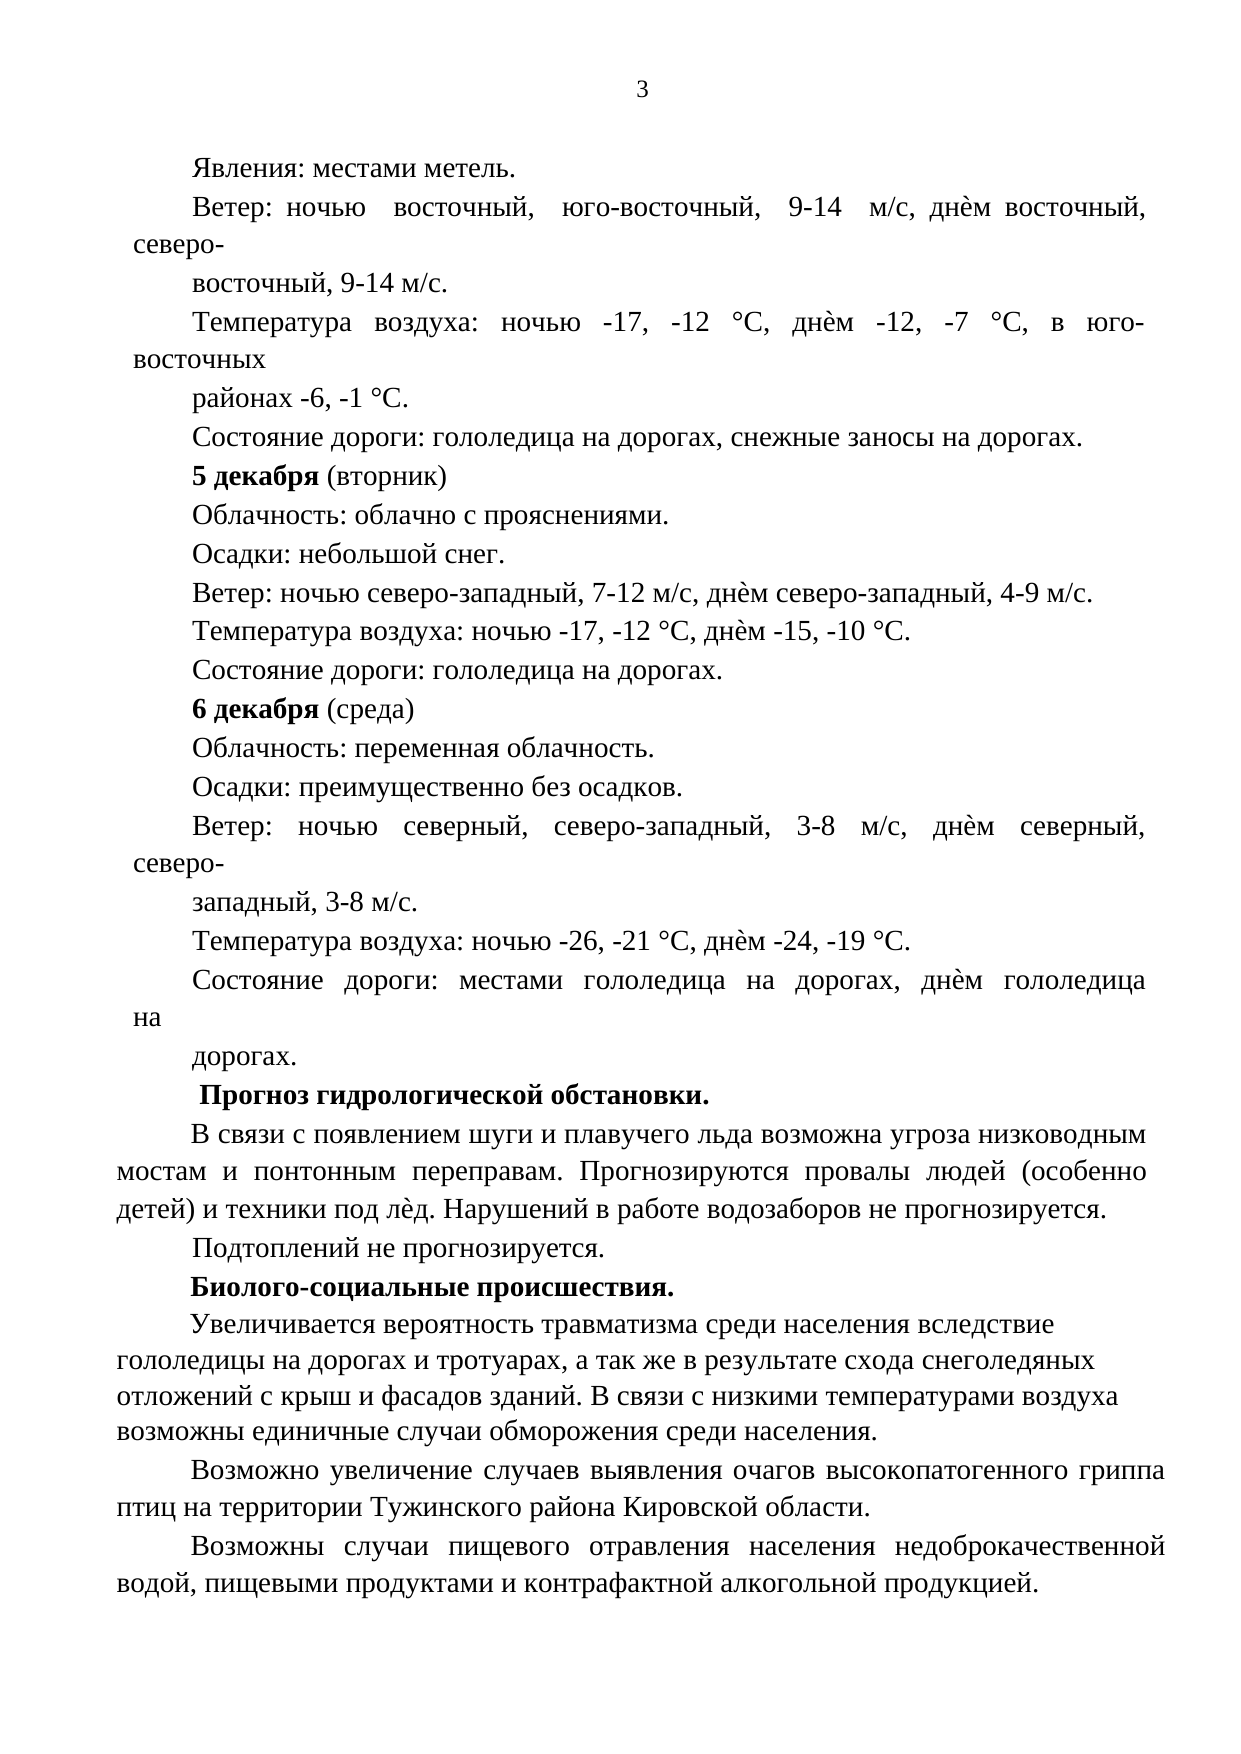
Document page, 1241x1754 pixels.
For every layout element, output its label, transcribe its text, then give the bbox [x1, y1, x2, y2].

text Осадки: небольшой снег. [133, 536, 1147, 569]
text Возможно увеличение случаев выявления очагов высокопатогенного гриппа птиц на территории Тужинского района Кировской области. [116, 1452, 1166, 1523]
text дорогах. [133, 1038, 1147, 1072]
text Состояние дороги: гололедица на дорогах. [133, 652, 1147, 686]
text Биолого-социальные происшествия. [190, 1269, 1166, 1302]
text Температура воздуха: ночью -17, -12 °C, днѐм -12, -7 °C, в юго-восточных [133, 304, 1147, 375]
text Подтоплений не прогнозируется. [192, 1230, 1166, 1263]
text западный, 3-8 м/с. [133, 884, 1147, 918]
text 6 декабря (среда) [133, 691, 1147, 725]
text Ветер: ночью восточный, юго-восточный, 9-14 м/с, днѐм восточный, северо- [133, 189, 1147, 260]
text восточный, 9-14 м/с. [133, 265, 1147, 299]
text Увеличивается вероятность травматизма среди населения вследствие гололедицы на дорогах и тротуарах, а так же в результате схода снеголедяных отложений с крыш и фасадов зданий. В связи с низкими температурами воздуха возможны единичные случаи обморожения среди населения. [116, 1307, 1166, 1447]
text Ветер: ночью северо-западный, 7-12 м/с, днѐм северо-западный, 4-9 м/с. [133, 575, 1147, 608]
text районах -6, -1 °C. [133, 380, 1147, 414]
text Явления: местами метель. [133, 150, 1147, 183]
text Состояние дороги: гололедица на дорогах, снежные заносы на дорогах. [133, 419, 1147, 453]
text Прогноз гидрологической обстановки. [133, 1077, 1147, 1111]
text Ветер: ночью северный, северо-западный, 3-8 м/с, днѐм северный, северо- [133, 808, 1147, 879]
text Облачность: переменная облачность. [133, 730, 1147, 764]
text 5 декабря (вторник) [133, 458, 1147, 492]
text Облачность: облачно с прояснениями. [133, 497, 1147, 531]
text В связи с появлением шуги и плавучего льда возможна угроза низководным мостам и понтонным переправам. Прогнозируются провалы людей (особенно детей) и техники под лѐд. Нарушений в работе водозаборов не прогнозируется. [116, 1116, 1147, 1224]
text Состояние дороги: местами гололедица на дорогах, днѐм гололедица на [133, 962, 1147, 1033]
text Температура воздуха: ночью -17, -12 °C, днѐм -15, -10 °C. [133, 613, 1147, 647]
text Температура воздуха: ночью -26, -21 °C, днѐм -24, -19 °C. [133, 923, 1147, 957]
text Возможны случаи пищевого отравления населения недоброкачественной водой, пищевыми продуктами и контрафактной алкогольной продукцией. [116, 1528, 1166, 1599]
text Осадки: преимущественно без осадков. [133, 769, 1147, 802]
